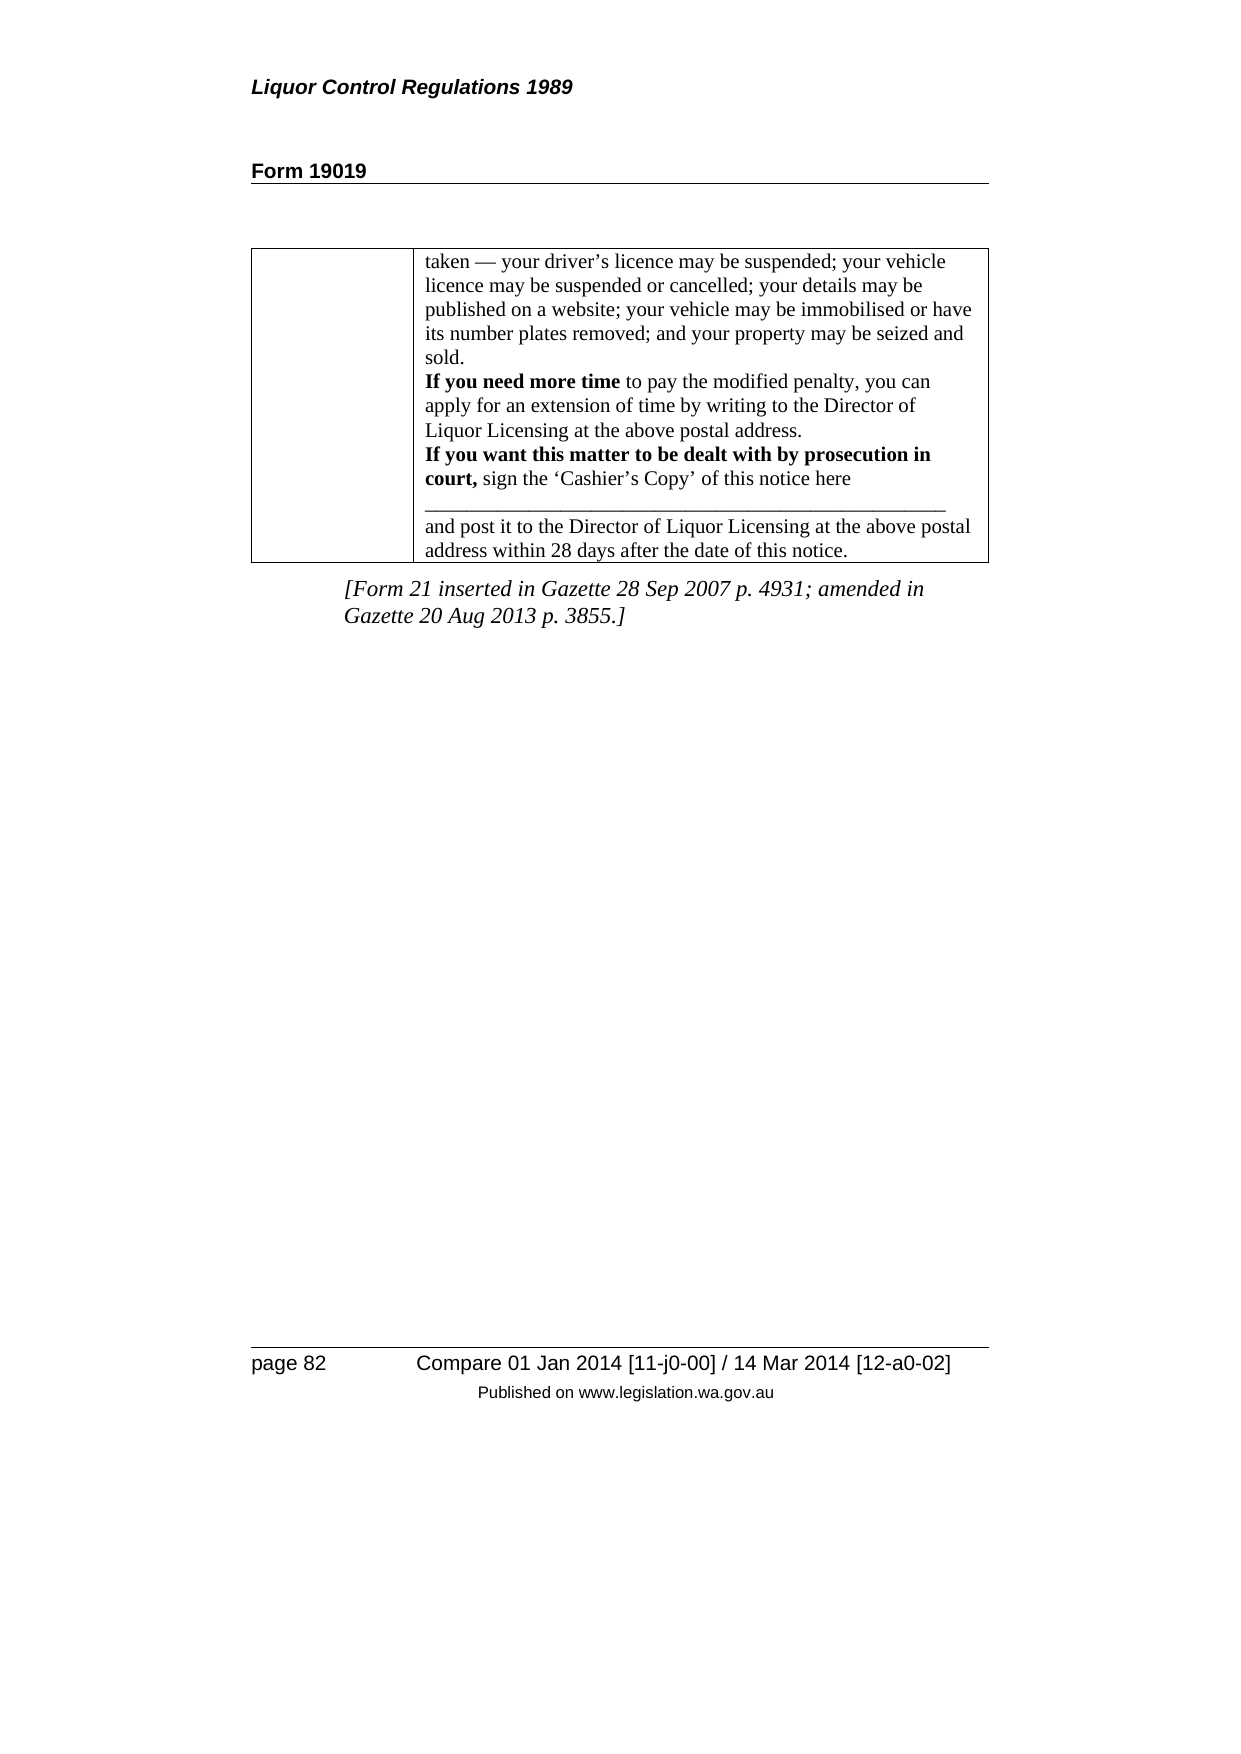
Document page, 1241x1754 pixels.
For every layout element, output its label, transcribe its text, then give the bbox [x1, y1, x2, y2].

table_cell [414, 249, 988, 562]
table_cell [252, 249, 413, 562]
text [Form 21 inserted in Gazette 28 Sep 2007 p. 4931; amended in Gazette 20 Aug 2013 p. 3855.] [251, 575, 989, 628]
